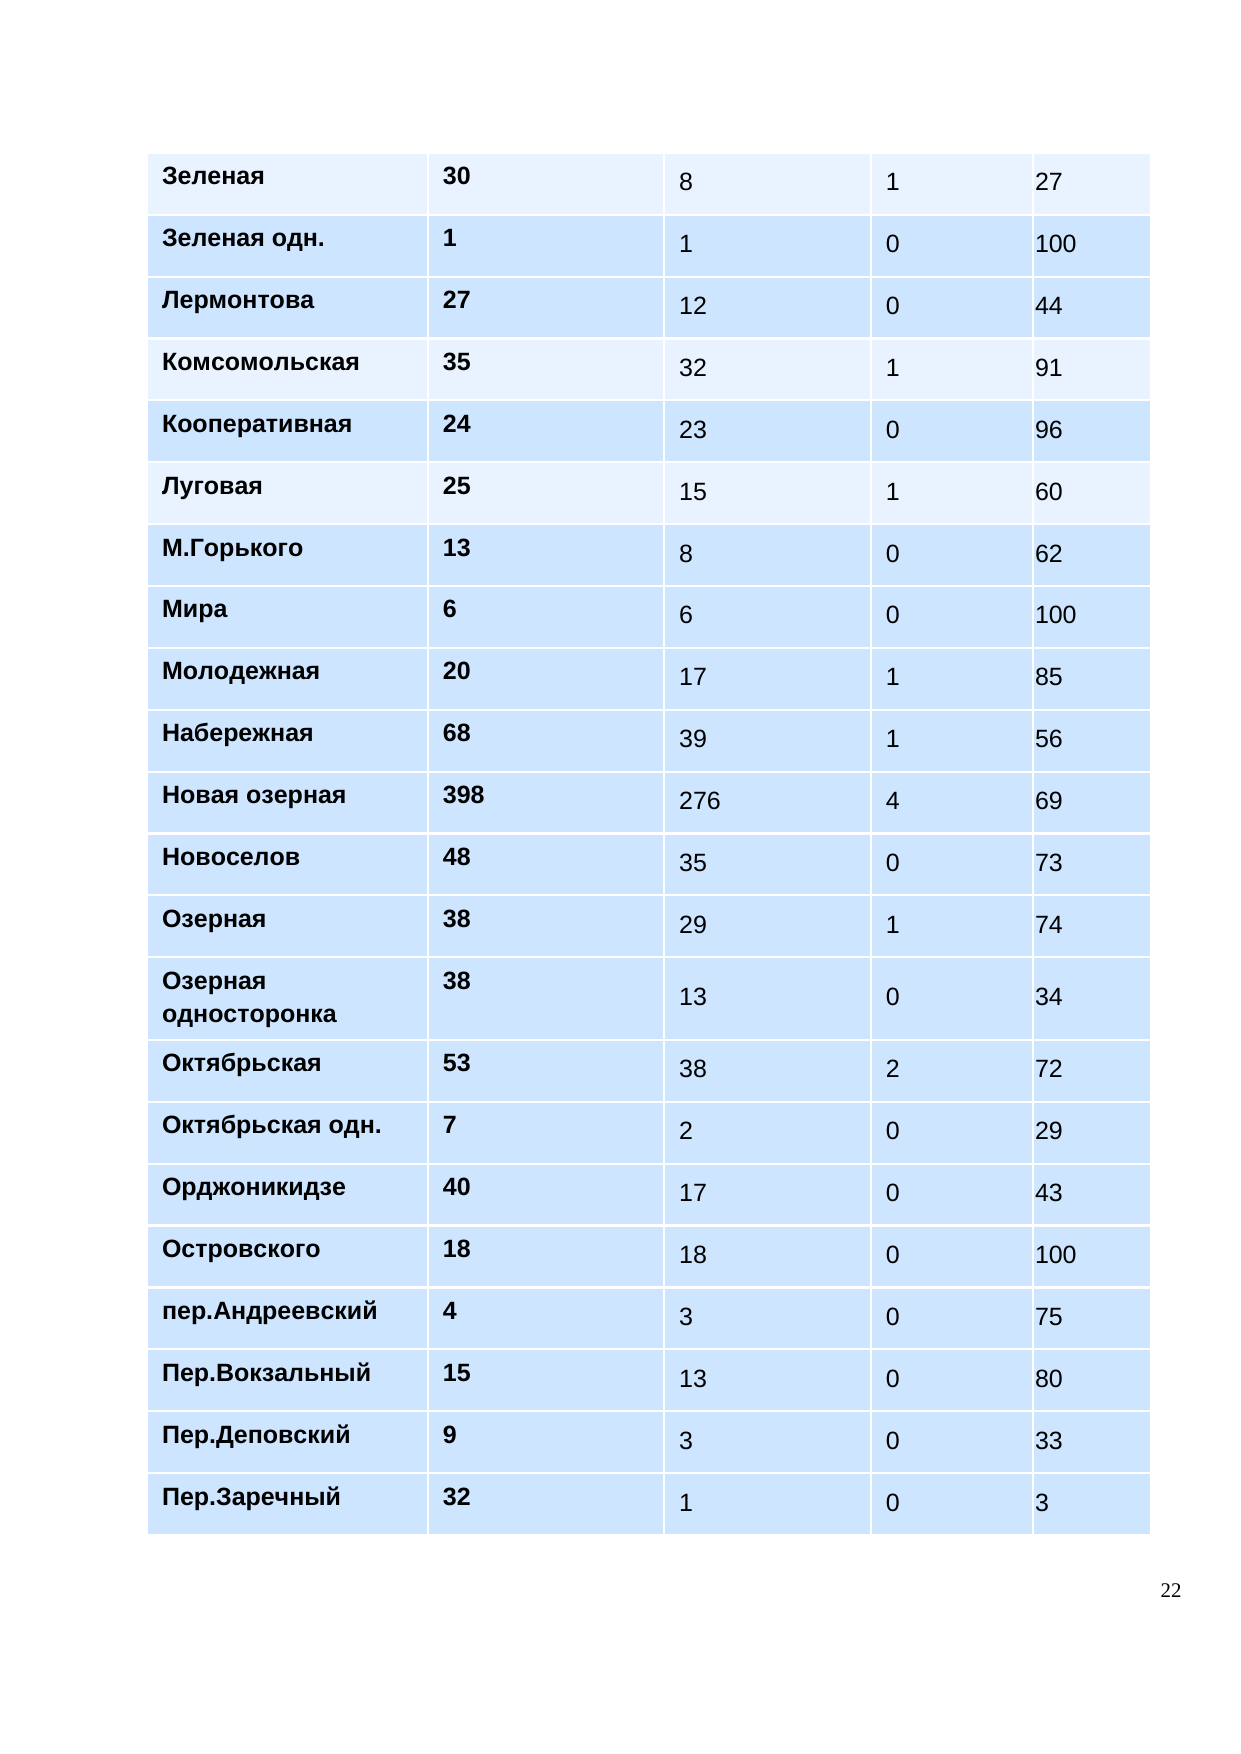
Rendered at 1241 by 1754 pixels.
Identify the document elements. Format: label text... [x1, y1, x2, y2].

table_cell 75 [1034, 1289, 1150, 1348]
table_cell Мира [148, 587, 427, 647]
table_cell 18 [429, 1227, 663, 1286]
table_cell 398 [429, 773, 663, 832]
table_cell Озерная [148, 896, 427, 956]
table_cell 38 [429, 958, 663, 1039]
table_cell 17 [665, 649, 870, 709]
table_cell Островского [148, 1227, 427, 1286]
table_cell 17 [665, 1165, 870, 1224]
table_cell 4 [429, 1289, 663, 1348]
table_cell 7 [429, 1103, 663, 1163]
table_cell 1 [872, 340, 1032, 399]
table_cell 0 [872, 216, 1032, 276]
table_cell Луговая [148, 463, 427, 523]
table_cell 15 [429, 1350, 663, 1410]
table_cell 27 [429, 278, 663, 337]
table_cell Комсомольская [148, 340, 427, 399]
table_cell 96 [1034, 401, 1150, 461]
table_cell 56 [1034, 711, 1150, 771]
table_cell 30 [429, 154, 663, 214]
table_cell 0 [872, 525, 1032, 585]
table_cell 4 [872, 773, 1032, 832]
table_cell 0 [872, 401, 1032, 461]
table_cell 53 [429, 1041, 663, 1101]
table_cell 91 [1034, 340, 1150, 399]
table_cell 12 [665, 278, 870, 337]
table_cell 1 [665, 216, 870, 276]
table_cell 3 [665, 1289, 870, 1348]
table_cell Зеленая [148, 154, 427, 214]
table_cell 0 [872, 278, 1032, 337]
table_cell 27 [1034, 154, 1150, 214]
table_cell Новоселов [148, 835, 427, 894]
table_cell 1 [872, 896, 1032, 956]
table_cell 1 [872, 649, 1032, 709]
table_cell 1 [872, 154, 1032, 214]
table_cell 13 [665, 1350, 870, 1410]
table_cell 0 [872, 587, 1032, 647]
table_cell 100 [1034, 216, 1150, 276]
table_cell 15 [665, 463, 870, 523]
table_cell Набережная [148, 711, 427, 771]
table_cell 32 [665, 340, 870, 399]
table_cell 2 [665, 1103, 870, 1163]
table_cell 24 [429, 401, 663, 461]
table_cell Октябрьская одн. [148, 1103, 427, 1163]
table_cell Орджоникидзе [148, 1165, 427, 1224]
table_cell 2 [872, 1041, 1032, 1101]
table_cell 13 [429, 525, 663, 585]
table_cell Зеленая одн. [148, 216, 427, 276]
table_cell 20 [429, 649, 663, 709]
table_cell Новая озерная [148, 773, 427, 832]
table_cell 0 [872, 958, 1032, 1039]
table_cell Пер.Вокзальный [148, 1350, 427, 1410]
table_cell 1 [665, 1474, 870, 1534]
table_cell 62 [1034, 525, 1150, 585]
table_cell 73 [1034, 835, 1150, 894]
table_cell 0 [872, 1474, 1032, 1534]
table_cell Пер.Заречный [148, 1474, 427, 1534]
table_cell 74 [1034, 896, 1150, 956]
table_cell пер.Андреевский [148, 1289, 427, 1348]
table_cell 6 [665, 587, 870, 647]
table_cell 29 [665, 896, 870, 956]
table_cell 9 [429, 1412, 663, 1472]
table_cell 68 [429, 711, 663, 771]
table_cell 33 [1034, 1412, 1150, 1472]
table_cell Молодежная [148, 649, 427, 709]
table_cell Озерная односторонка [148, 958, 427, 1039]
table_cell 0 [872, 1165, 1032, 1224]
table_cell 18 [665, 1227, 870, 1286]
table_cell 0 [872, 1227, 1032, 1286]
table_cell М.Горького [148, 525, 427, 585]
table_cell 35 [665, 835, 870, 894]
table_cell 40 [429, 1165, 663, 1224]
table_cell 100 [1034, 1227, 1150, 1286]
table_cell Лермонтова [148, 278, 427, 337]
table_cell 276 [665, 773, 870, 832]
table_cell 1 [872, 463, 1032, 523]
table_cell 8 [665, 154, 870, 214]
table_cell 8 [665, 525, 870, 585]
table_cell 0 [872, 1412, 1032, 1472]
table_cell 48 [429, 835, 663, 894]
table_cell 100 [1034, 587, 1150, 647]
table_cell 43 [1034, 1165, 1150, 1224]
table_cell 3 [665, 1412, 870, 1472]
table_cell 0 [872, 1350, 1032, 1410]
table_cell Пер.Деповский [148, 1412, 427, 1472]
table_cell 0 [872, 1103, 1032, 1163]
table_cell 72 [1034, 1041, 1150, 1101]
table_cell 39 [665, 711, 870, 771]
table_cell 0 [872, 835, 1032, 894]
table_cell 32 [429, 1474, 663, 1534]
table_cell 44 [1034, 278, 1150, 337]
table_cell 6 [429, 587, 663, 647]
table_cell Октябрьская [148, 1041, 427, 1101]
table_cell Кооперативная [148, 401, 427, 461]
table_cell 25 [429, 463, 663, 523]
table_cell 38 [429, 896, 663, 956]
table_cell 69 [1034, 773, 1150, 832]
table_cell 38 [665, 1041, 870, 1101]
table_cell 0 [872, 1289, 1032, 1348]
table_cell 3 [1034, 1474, 1150, 1534]
table_cell 34 [1034, 958, 1150, 1039]
table_cell 85 [1034, 649, 1150, 709]
table_cell 1 [872, 711, 1032, 771]
table_cell 13 [665, 958, 870, 1039]
table_cell 80 [1034, 1350, 1150, 1410]
table_cell 1 [429, 216, 663, 276]
table_cell 35 [429, 340, 663, 399]
table_cell 23 [665, 401, 870, 461]
table_cell 60 [1034, 463, 1150, 523]
table_cell 29 [1034, 1103, 1150, 1163]
